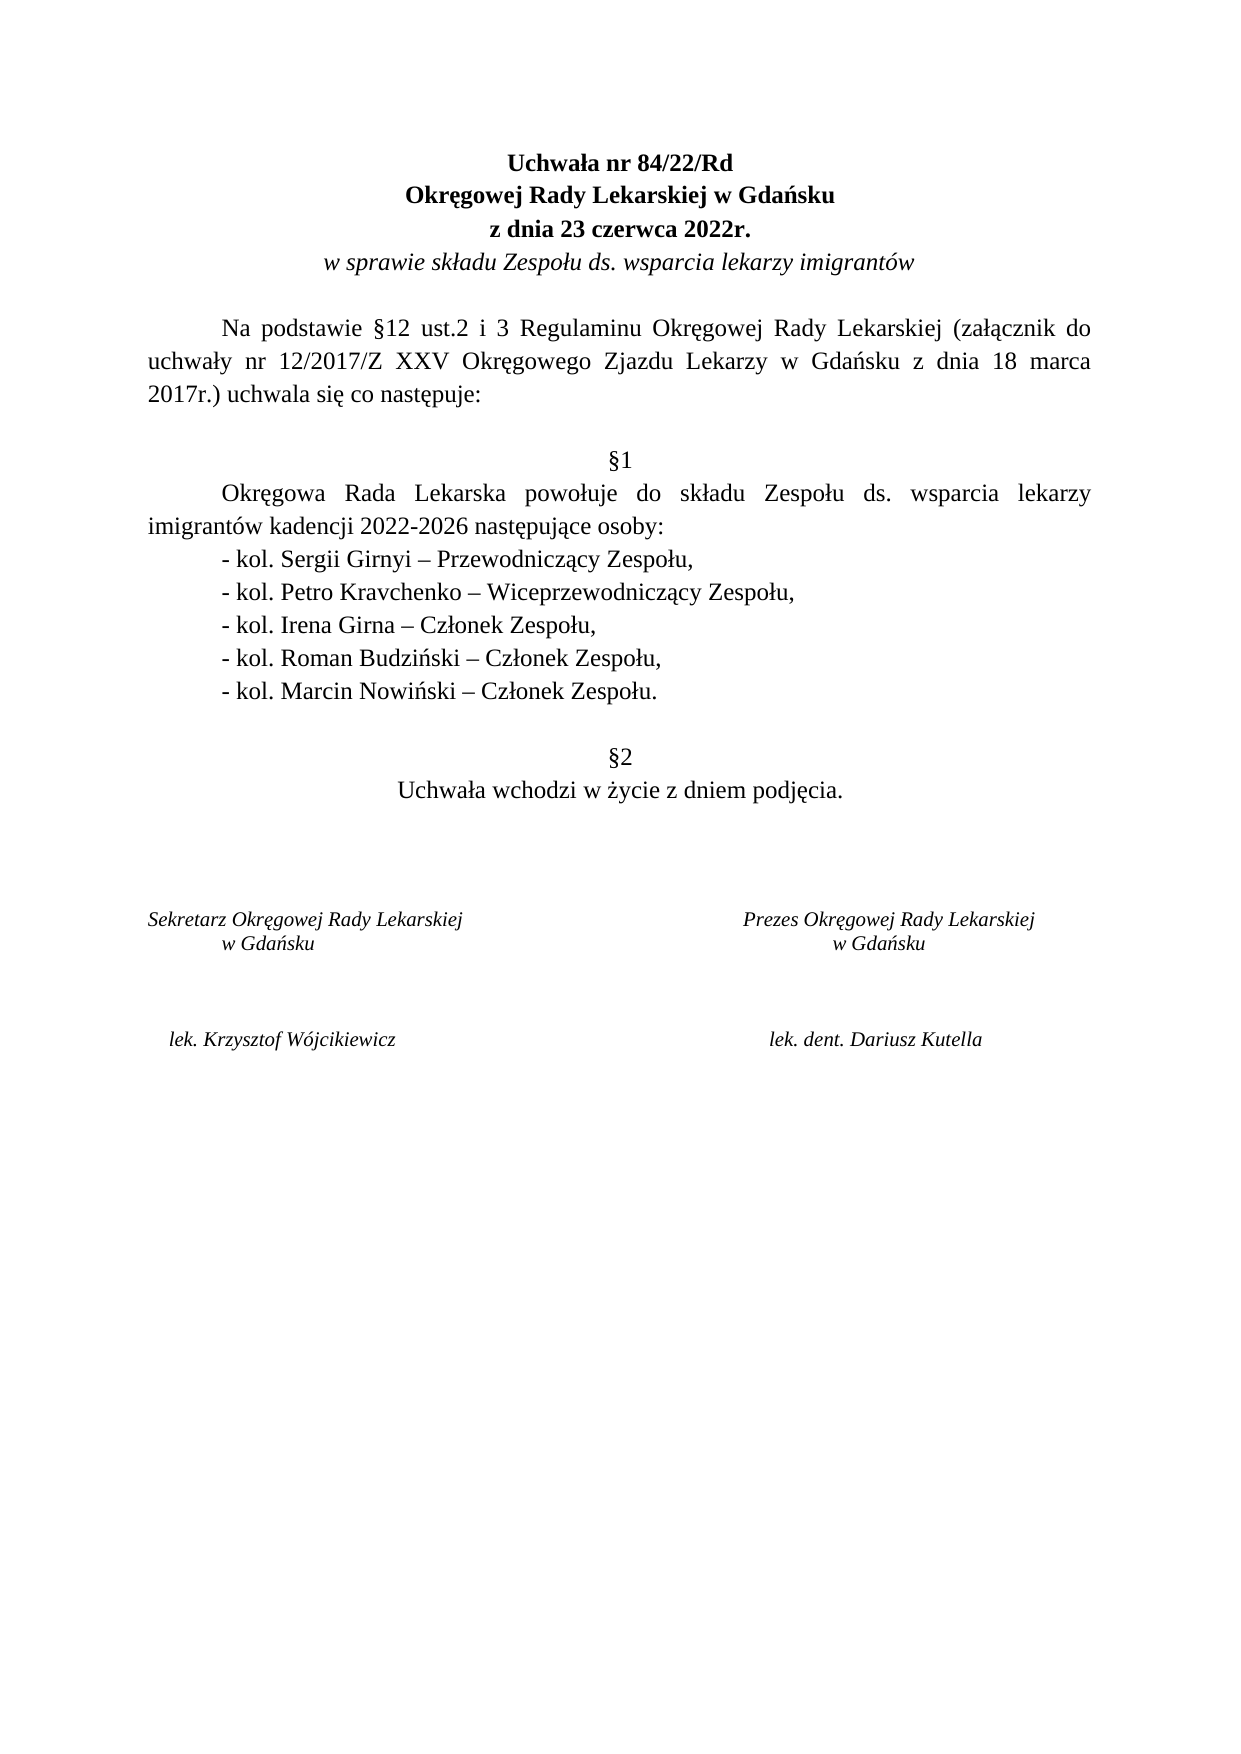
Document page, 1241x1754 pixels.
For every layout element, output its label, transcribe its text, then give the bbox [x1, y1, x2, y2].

text Uchwała nr 84/22/Rd [148, 148, 1093, 176]
text - kol. Petro Kravchenko – Wiceprzewodniczący Zespołu, [148, 577, 1093, 606]
text z dnia 23 czerwca 2022r. [148, 214, 1093, 242]
text Okręgowej Rady Lekarskiej w Gdańsku [148, 181, 1093, 209]
text - kol. Marcin Nowiński – Członek Zespołu. [148, 676, 1093, 705]
text Sekretarz Okręgowej Rady Lekarskiej Prezes Okręgowej Rady Lekarskiej w Gdańsku w Gdańsku [148, 907, 1093, 955]
text - kol. Sergii Girnyi – Przewodniczący Zespołu, [148, 544, 1093, 573]
text - kol. Irena Girna – Członek Zespołu, [148, 610, 1093, 639]
text §1 [148, 445, 1093, 473]
text w sprawie składu Zespołu ds. wsparcia lekarzy imigrantów [148, 247, 1093, 275]
text Uchwała wchodzi w życie z dniem podjęcia. [148, 775, 1093, 804]
text Okręgowa Rada Lekarska powołuje do składu Zespołu ds. wsparcia lekarzy imigrantów kadencji 2022-2026 następujące osoby: [148, 478, 1093, 539]
text Na podstawie §12 ust.2 i 3 Regulaminu Okręgowej Rady Lekarskiej (załącznik do uchwały nr 12/2017/Z XXV Okręgowego Zjazdu Lekarzy w Gdańsku z dnia 18 marca 2017r.) uchwala się co następuje: [148, 313, 1093, 407]
text §2 [148, 742, 1093, 771]
text lek. Krzysztof Wójcikiewicz lek. dent. Dariusz Kutella [148, 1027, 1093, 1051]
text - kol. Roman Budziński – Członek Zespołu, [148, 643, 1093, 672]
